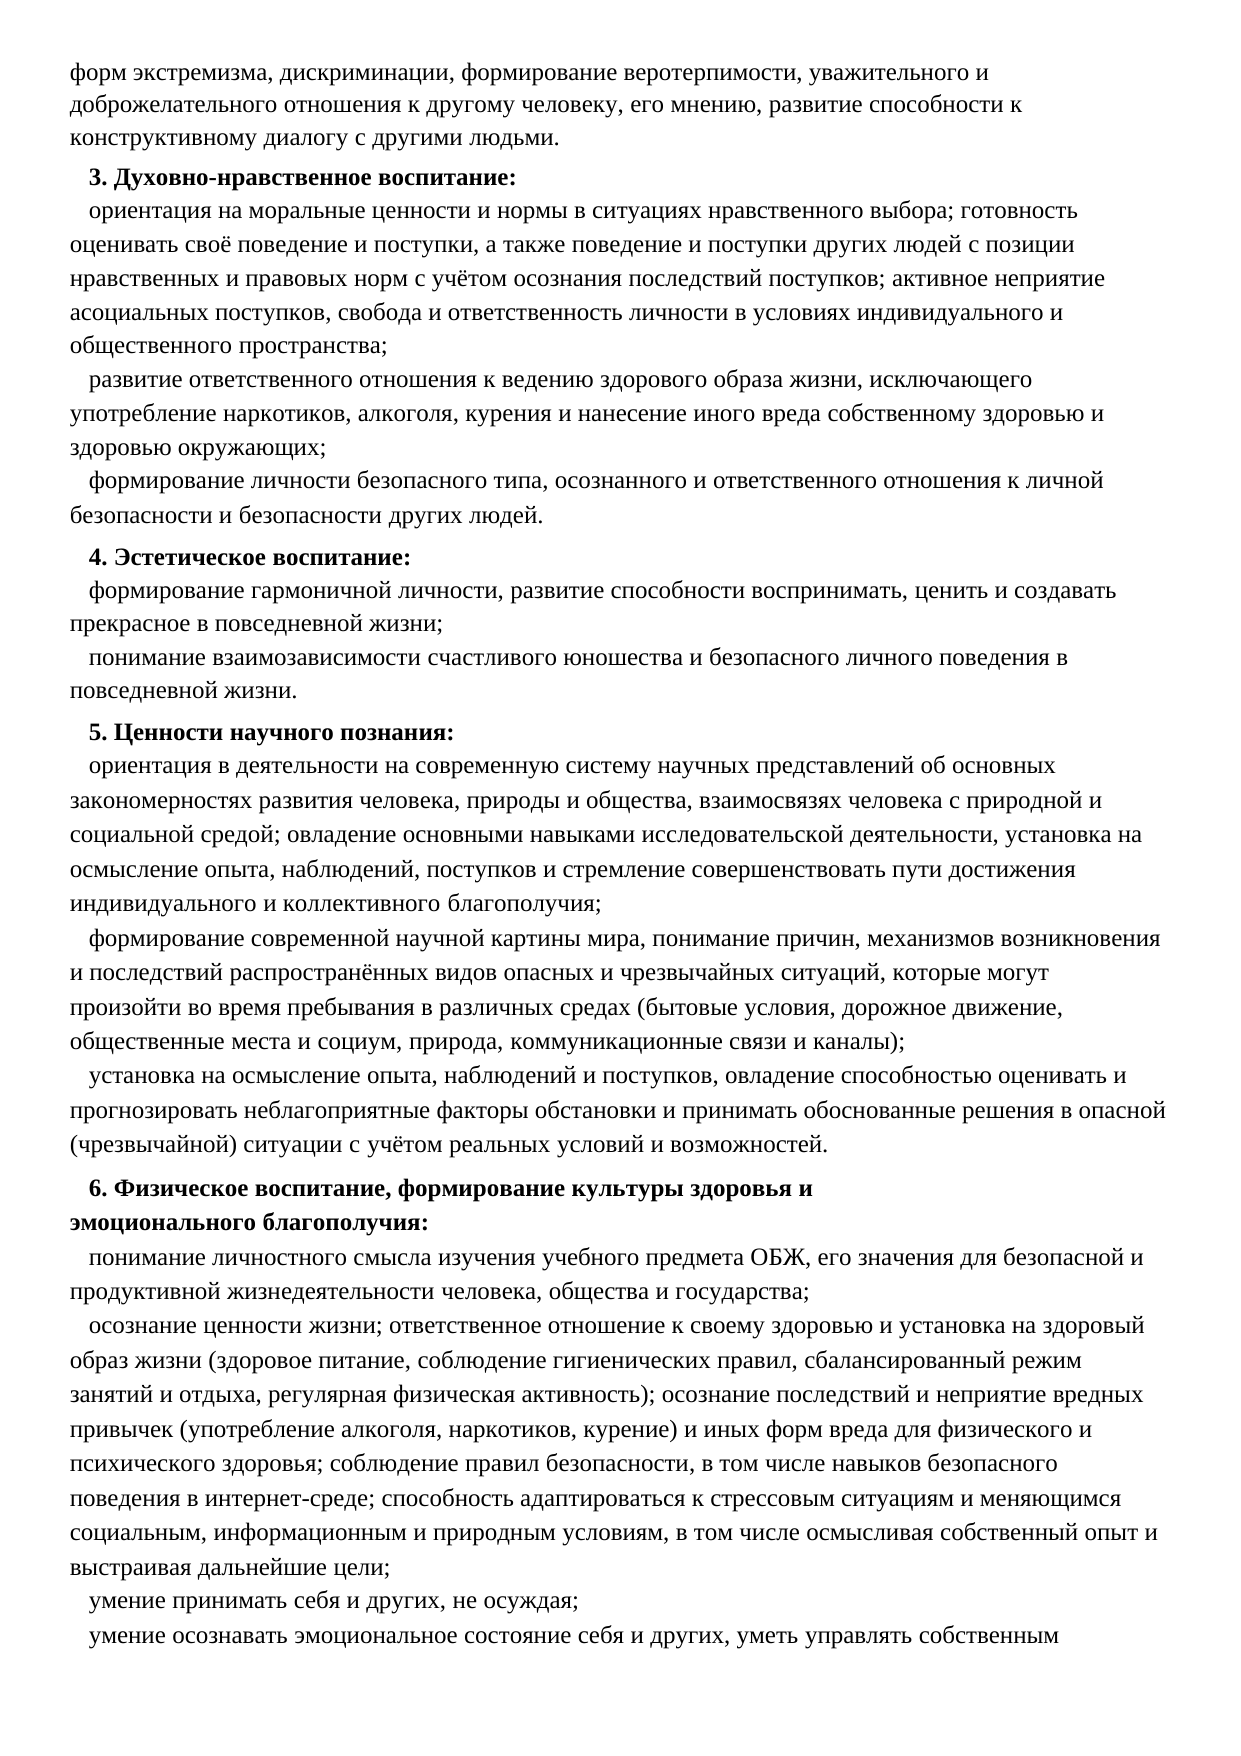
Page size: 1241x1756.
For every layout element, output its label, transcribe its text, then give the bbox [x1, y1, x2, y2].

subtitle Эстетическое воспитание: [88, 542, 1207, 571]
text формирование гармоничной личности, развитие способности воспринимать, ценить и создавать прекрасное в повседневной жизни; [69, 575, 1207, 637]
text умение принимать себя и других, не осуждая; [88, 1586, 1207, 1615]
text установка на осмысление опыта, наблюдений и поступков, овладение способностью оценивать и прогнозировать неблагоприятные факторы обстановки и принимать обоснованные решения в опасной (чрезвычайной) ситуации с учётом реальных условий и возможностей. [69, 1061, 1169, 1158]
text умение осознавать эмоциональное состояние себя и других, уметь управлять собственным [88, 1620, 1207, 1649]
text формирование современной научной картины мира, понимание причин, механизмов возникновения и последствий распространённых видов опасных и чрезвычайных ситуаций, которые могут произойти во время пребывания в различных средах (бытовые условия, дорожное движение, общественные места и социум, природа, коммуникационные связи и каналы); [69, 923, 1165, 1055]
text понимание взаимозависимости счастливого юношества и безопасного личного поведения в повседневной жизни. [69, 642, 1207, 704]
text осознание ценности жизни; ответственное отношение к своему здоровью и установка на здоровый образ жизни (здоровое питание, соблюдение гигиенических правил, сбалансированный режим [69, 1311, 1148, 1374]
subtitle Духовно-нравственное воспитание: [88, 162, 1207, 191]
text форм экстремизма, дискриминации, формирование веротерпимости, уважительного и доброжелательного отношения к другому человеку, его мнению, развитие способности к конструктивному диалогу с другими людьми. [69, 57, 1148, 150]
subtitle Ценности научного познания: [88, 717, 1207, 746]
text занятий и отдыха, регулярная физическая активность); осознание последствий и неприятие вредных привычек (употребление алкоголя, наркотиков, курение) и иных форм вреда для физического и психического здоровья; соблюдение правил безопасности, в том числе навыков безопасного поведения в интернет-среде; способность адаптироваться к стрессовым ситуациям и меняющимся социальным, информационным и природным условиям, в том числе осмысливая собственный опыт и выстраивая дальнейшие цели; [69, 1379, 1160, 1581]
text ориентация в деятельности на современную систему научных представлений об основных закономерностях развития человека, природы и общества, взаимосвязях человека с природной и социальной средой; овладение основными навыками исследовательской деятельности, установка на осмысление опыта, наблюдений, поступков и стремление совершенствовать пути достижения индивидуального и коллективного благополучия; [69, 750, 1207, 917]
text формирование личности безопасного типа, осознанного и ответственного отношения к личной безопасности и безопасности других людей. [69, 465, 1106, 529]
text понимание личностного смысла изучения учебного предмета ОБЖ, его значения для безопасной и продуктивной жизнедеятельности человека, общества и государства; [69, 1242, 1147, 1305]
text ориентация на моральные ценности и нормы в ситуациях нравственного выбора; готовность оценивать своё поведение и поступки, а также поведение и поступки других людей с позиции нравственных и правовых норм с учётом осознания последствий поступков; активное неприятие асоциальных поступков, свобода и ответственность личности в условиях индивидуального и общественного пространства; [69, 195, 1148, 359]
subtitle Физическое воспитание, формирование культуры здоровья и эмоционального благополучия: [69, 1173, 1004, 1236]
text развитие ответственного отношения к ведению здорового образа жизни, исключающего употребление наркотиков, алкоголя, курения и нанесение иного вреда собственному здоровью и здоровью окружающих; [69, 364, 1148, 460]
